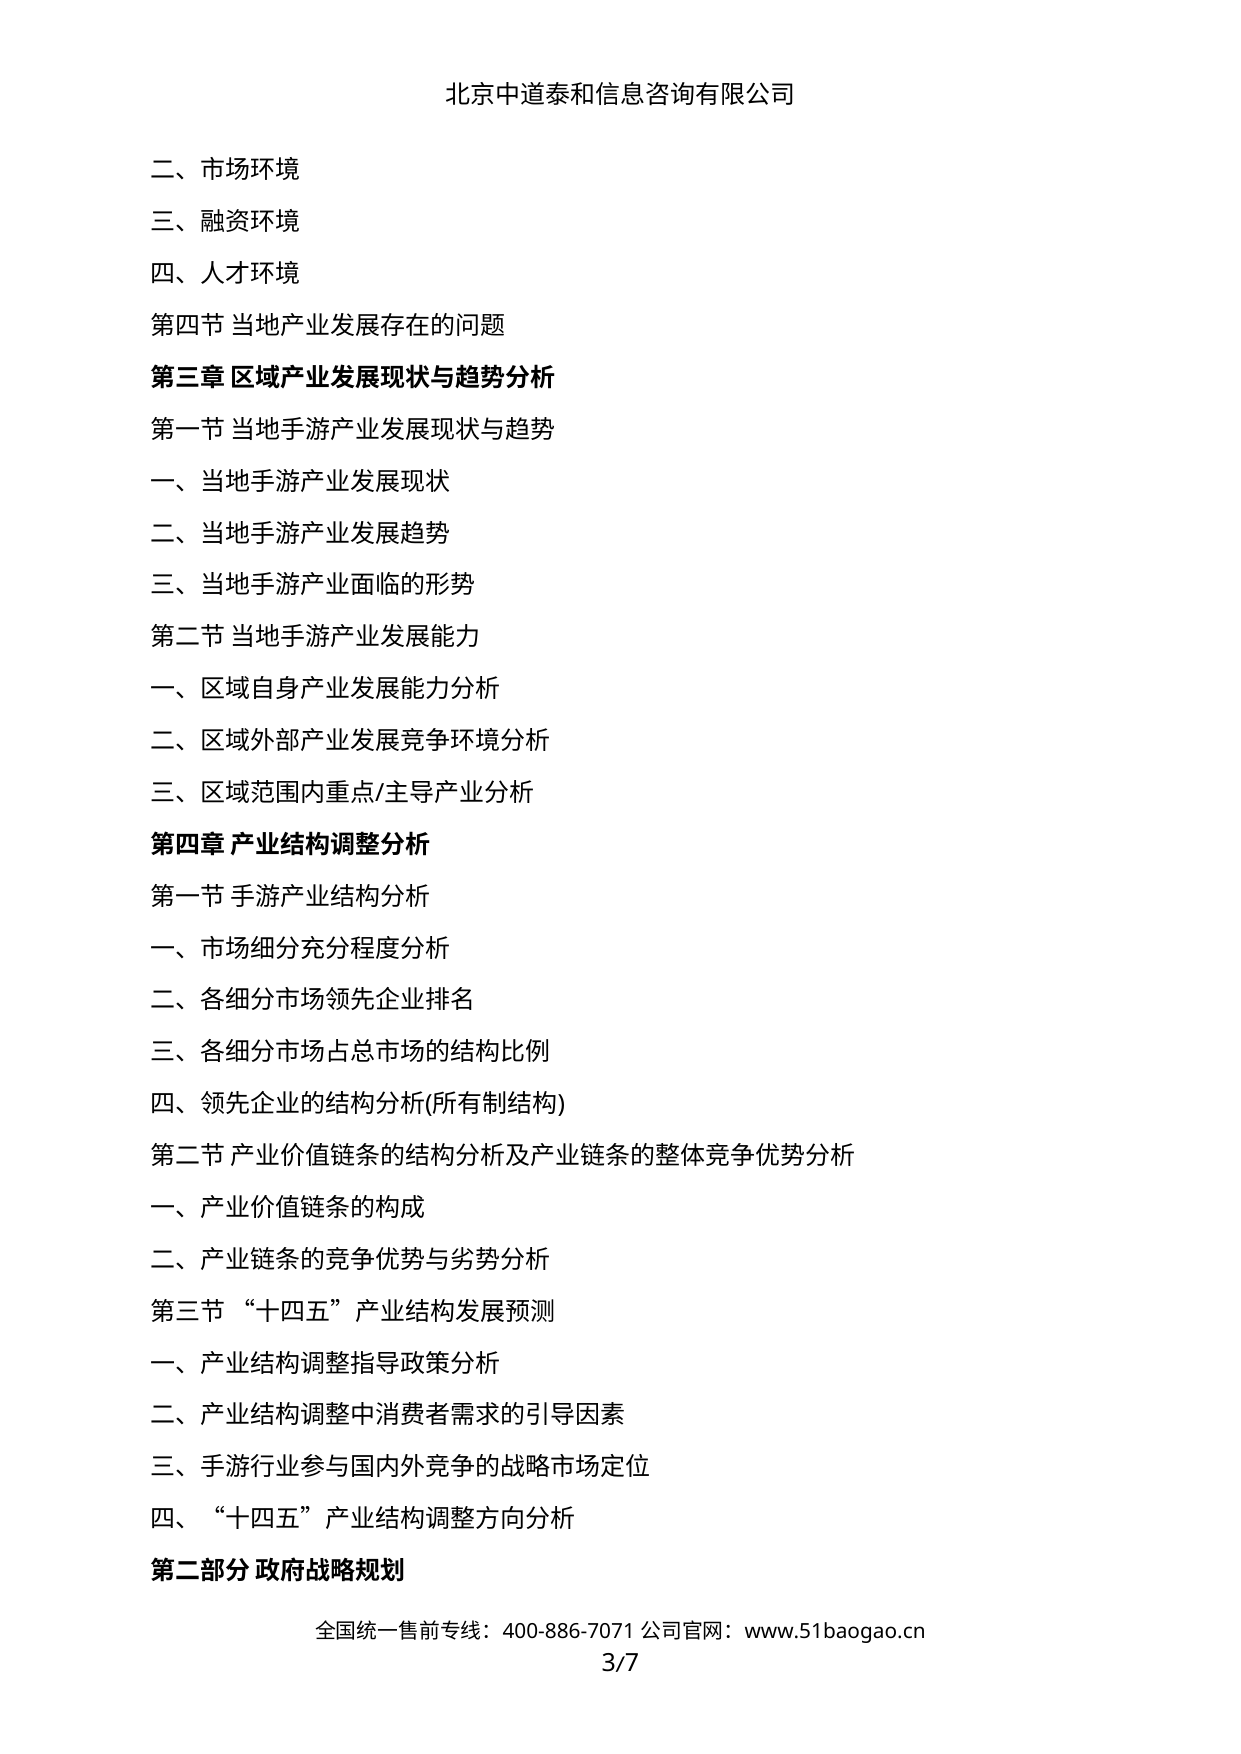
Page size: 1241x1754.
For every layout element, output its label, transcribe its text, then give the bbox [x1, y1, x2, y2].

text 四、“十四五”产业结构调整方向分析 [150, 1499, 1090, 1535]
text 一、区域自身产业发展能力分析 [150, 669, 1090, 705]
text 四、人才环境 [150, 254, 1090, 290]
text 二、区域外部产业发展竞争环境分析 [150, 721, 1090, 757]
text 三、手游行业参与国内外竞争的战略市场定位 [150, 1447, 1090, 1483]
text 第一节 手游产业结构分析 [150, 876, 1090, 912]
text 一、市场细分充分程度分析 [150, 928, 1090, 964]
text 四、领先企业的结构分析(所有制结构) [150, 1084, 1090, 1120]
text 二、各细分市场领先企业排名 [150, 980, 1090, 1016]
text 第二部分 政府战略规划 [150, 1551, 1090, 1587]
text 三、当地手游产业面临的形势 [150, 565, 1090, 601]
text 二、产业结构调整中消费者需求的引导因素 [150, 1395, 1090, 1431]
text 第四章 产业结构调整分析 [150, 824, 1090, 861]
text 一、产业价值链条的构成 [150, 1187, 1090, 1224]
text 二、产业链条的竞争优势与劣势分析 [150, 1239, 1090, 1276]
text 第二节 产业价值链条的结构分析及产业链条的整体竞争优势分析 [150, 1136, 1090, 1172]
text 第一节 当地手游产业发展现状与趋势 [150, 409, 1090, 446]
text 三、融资环境 [150, 202, 1090, 238]
text 三、各细分市场占总市场的结构比例 [150, 1032, 1090, 1068]
text 二、当地手游产业发展趋势 [150, 513, 1090, 549]
text 第三节 “十四五”产业结构发展预测 [150, 1291, 1090, 1327]
text 第三章 区域产业发展现状与趋势分析 [150, 357, 1090, 394]
text 一、产业结构调整指导政策分析 [150, 1343, 1090, 1379]
text 二、市场环境 [150, 150, 1090, 186]
text 一、当地手游产业发展现状 [150, 461, 1090, 497]
text 第二节 当地手游产业发展能力 [150, 617, 1090, 653]
text 第四节 当地产业发展存在的问题 [150, 306, 1090, 342]
text 三、区域范围内重点/主导产业分析 [150, 772, 1090, 809]
